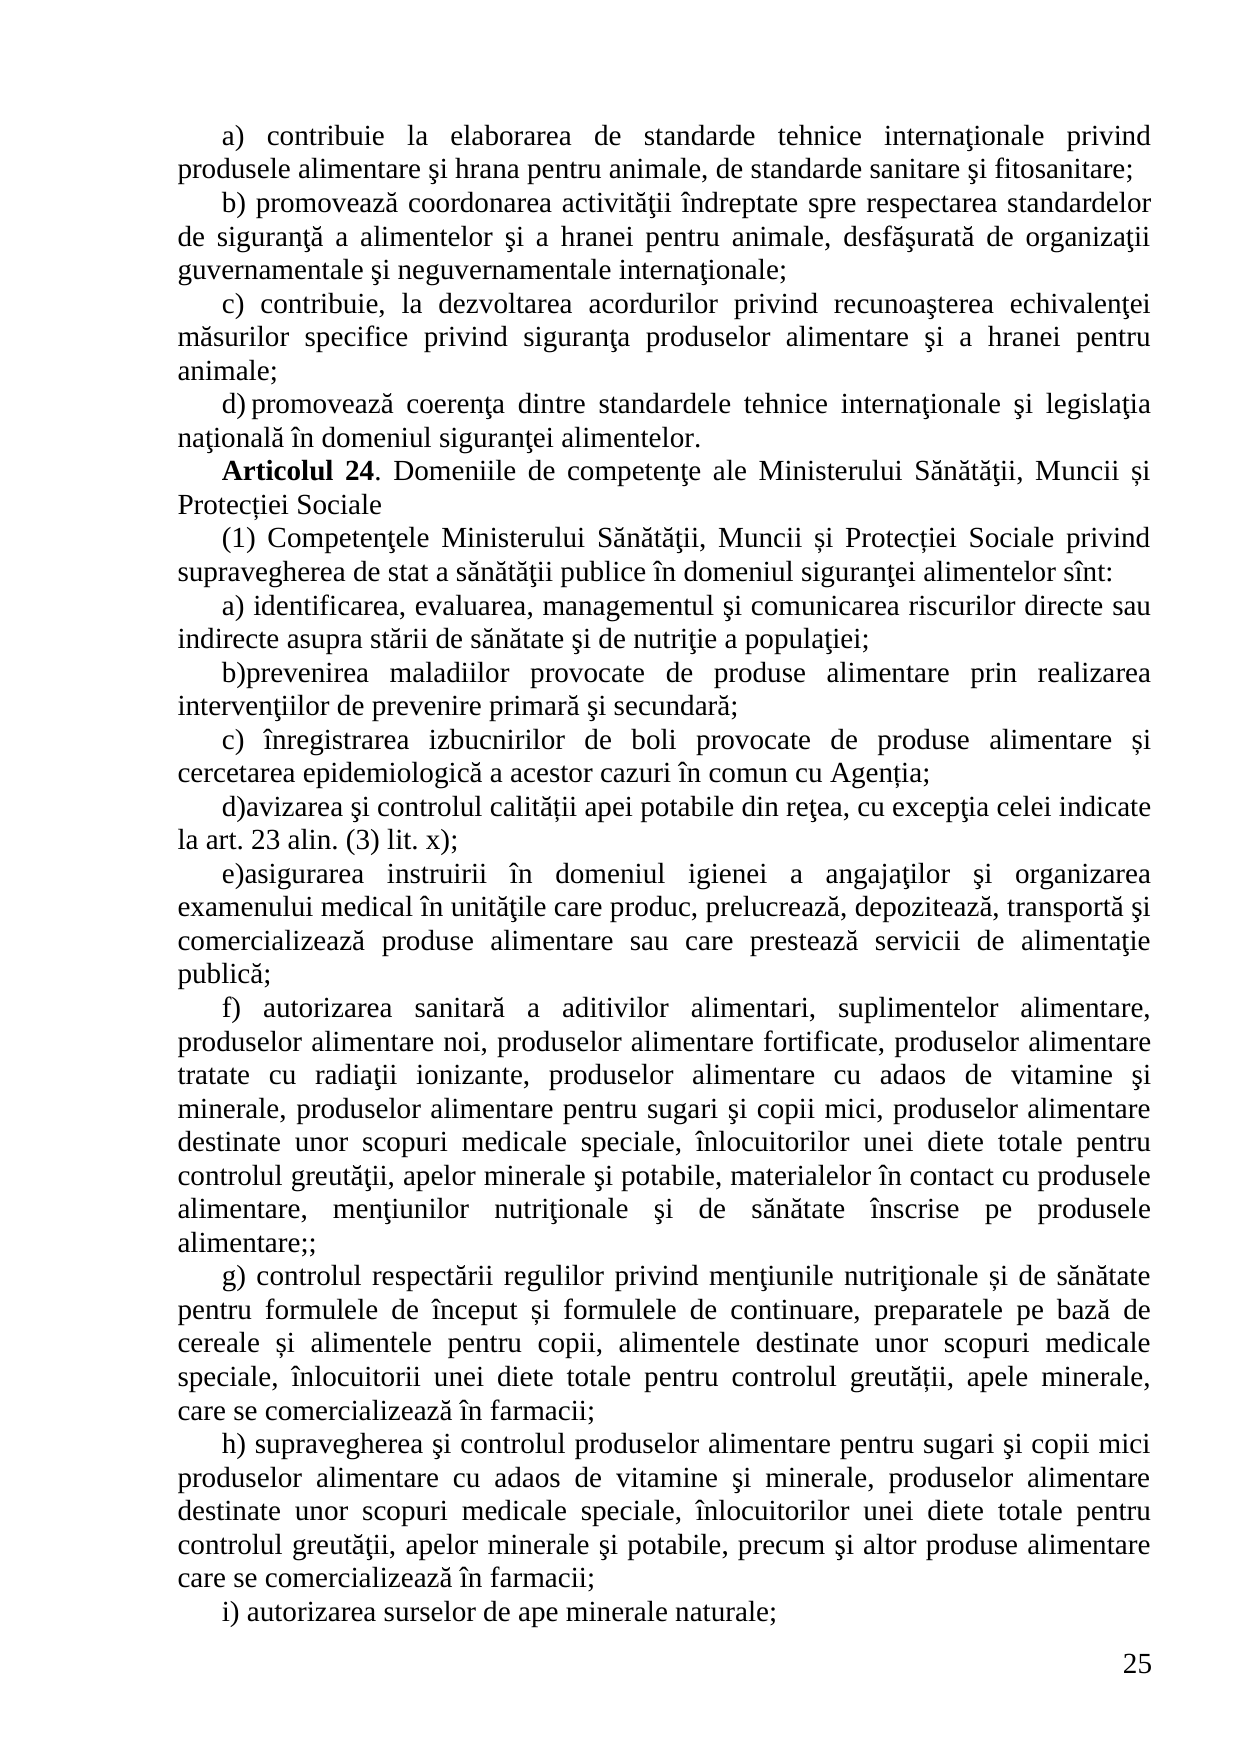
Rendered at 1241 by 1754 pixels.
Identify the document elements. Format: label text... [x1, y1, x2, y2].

text i) autorizarea surselor de ape minerale naturale; [177, 1594, 1152, 1627]
text e)asigurarea instruirii în domeniul igienei a angajaţilor şi organizarea examenului medical în unităţile care produc, prelucrează, depozitează, transportă şi comercializează produse alimentare sau care prestează servicii de alimentaţie publică; [177, 856, 1152, 990]
text d)avizarea şi controlul calității apei potabile din reţea, cu excepţia celei indicate la art. 23 alin. (3) lit. x); [177, 789, 1152, 856]
text f) autorizarea sanitară a aditivilor alimentari, suplimentelor alimentare, produselor alimentare noi, produselor alimentare fortificate, produselor alimentare tratate cu radiaţii ionizante, produselor alimentare cu adaos de vitamine şi minerale, produselor alimentare pentru sugari şi copii mici, produselor alimentare destinate unor scopuri medicale speciale, înlocuitorilor unei diete totale pentru controlul greutăţii, apelor minerale şi potabile, materialelor în contact cu produsele alimentare, menţiunilor nutriţionale şi de sănătate înscrise pe produsele alimentare;; [177, 990, 1152, 1258]
text c) înregistrarea izbucnirilor de boli provocate de produse alimentare și cercetarea epidemiologică a acestor cazuri în comun cu Agenția; [177, 722, 1152, 789]
list promovează coerenţa dintre standardele tehnice internaţionale şi legislaţia naţională în domeniul siguranţei alimentelor. [177, 386, 1152, 453]
text a) identificarea, evaluarea, managementul şi comunicarea riscurilor directe sau indirecte asupra stării de sănătate şi de nutriţie a populaţiei; [177, 588, 1152, 655]
text b)prevenirea maladiilor provocate de produse alimentare prin realizarea intervenţiilor de prevenire primară şi secundară; [177, 655, 1152, 722]
text h) supravegherea şi controlul produselor alimentare pentru sugari şi copii mici produselor alimentare cu adaos de vitamine şi minerale, produselor alimentare destinate unor scopuri medicale speciale, înlocuitorilor unei diete totale pentru controlul greutăţii, apelor minerale şi potabile, precum şi altor produse alimentare care se comercializează în farmacii; [177, 1426, 1152, 1594]
text b) promovează coordonarea activităţii îndreptate spre respectarea standardelor de siguranţă a alimentelor şi a hranei pentru animale, desfăşurată de organizaţii guvernamentale şi neguvernamentale internaţionale; [177, 185, 1152, 286]
text g) controlul respectării regulilor privind menţiunile nutriţionale și de sănătate pentru formulele de început și formulele de continuare, preparatele pe bază de cereale și alimentele pentru copii, alimentele destinate unor scopuri medicale speciale, înlocuitorii unei diete totale pentru controlul greutății, apele minerale, care se comercializează în farmacii; [177, 1258, 1152, 1426]
text (1) Competenţele Ministerului Sănătăţii, Muncii și Protecției Sociale privind supravegherea de stat a sănătăţii publice în domeniul siguranţei alimentelor sînt: [177, 521, 1152, 588]
text Articolul 24. Domeniile de competenţe ale Ministerului Sănătăţii, Muncii și Protecției Sociale [177, 453, 1152, 521]
text a) contribuie la elaborarea de standarde tehnice internaţionale privind produsele alimentare şi hrana pentru animale, de standarde sanitare şi fitosanitare; [177, 118, 1152, 185]
text c) contribuie, la dezvoltarea acordurilor privind recunoaşterea echivalenţei măsurilor specifice privind siguranţa produselor alimentare şi a hranei pentru animale; [177, 286, 1152, 386]
